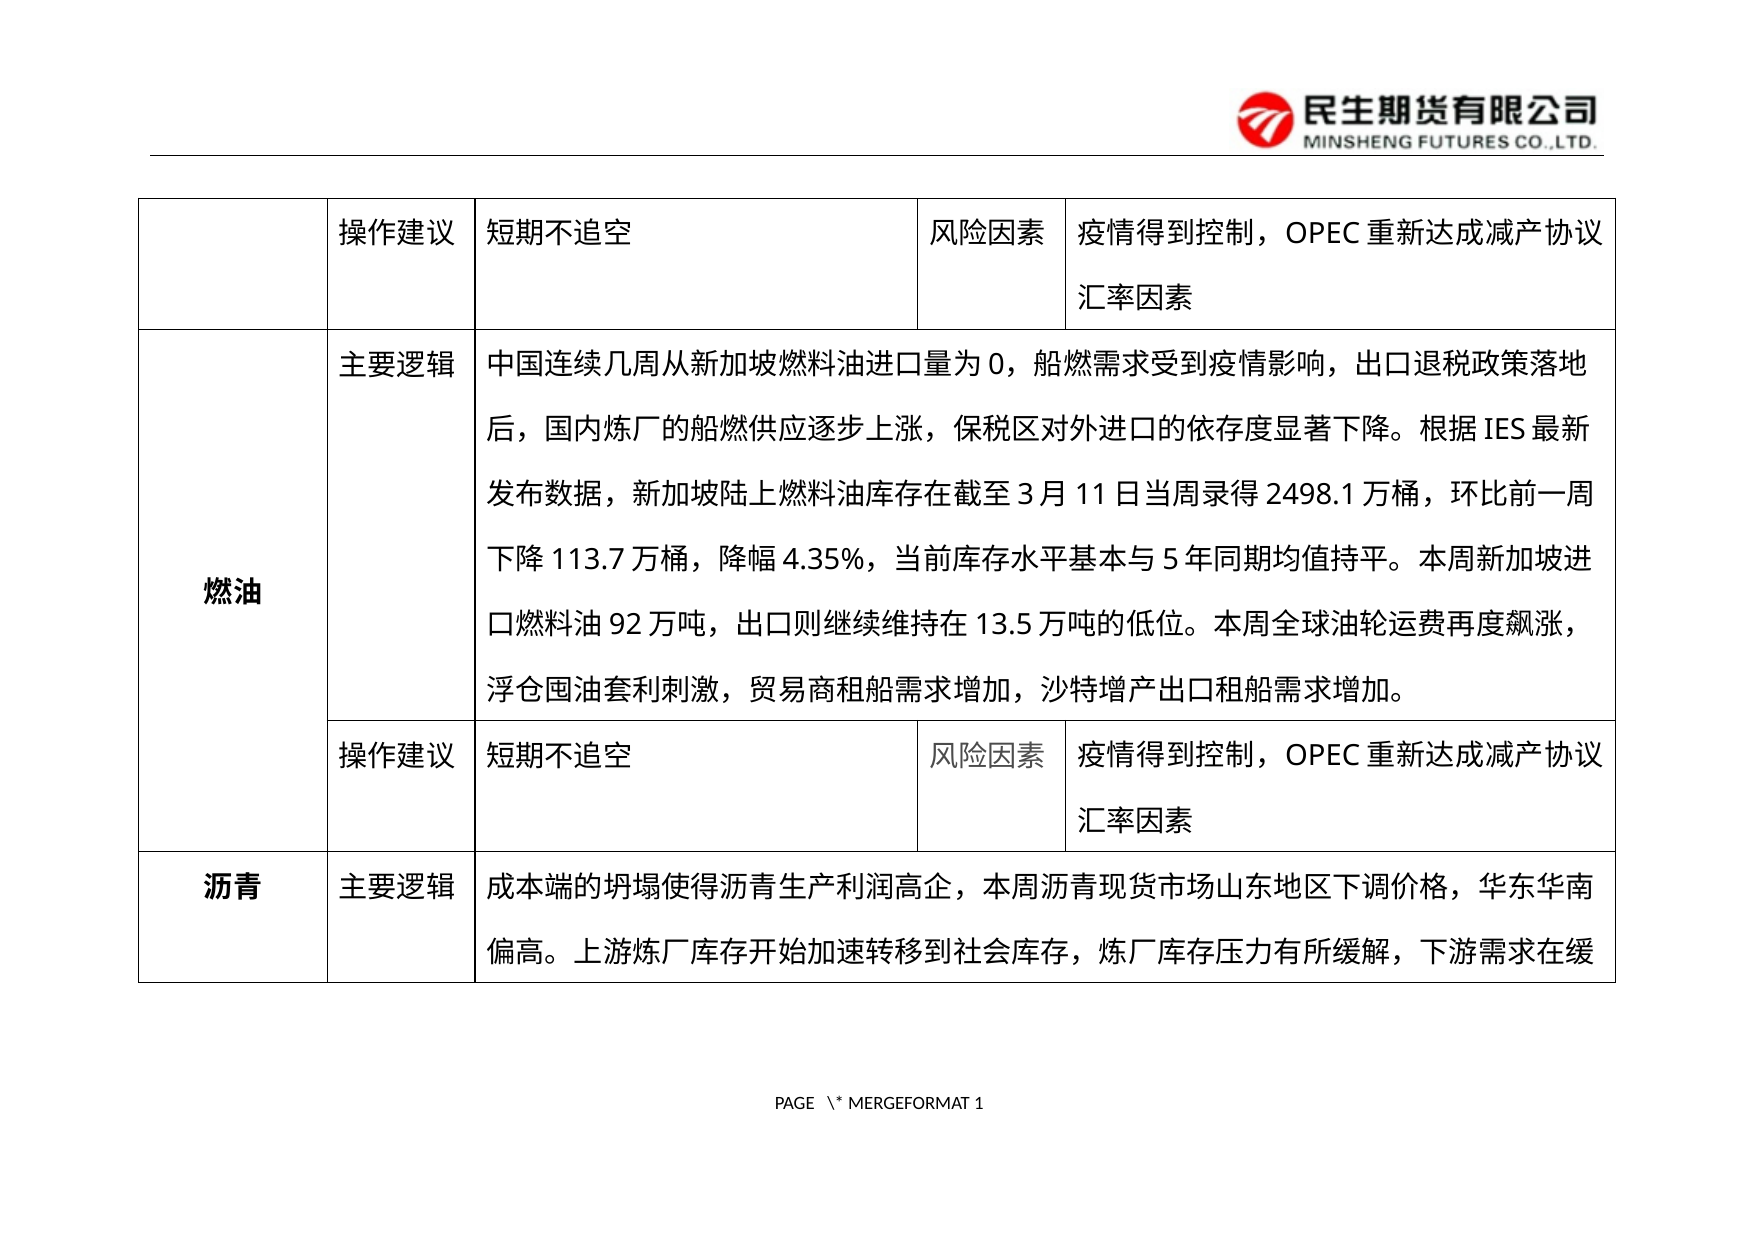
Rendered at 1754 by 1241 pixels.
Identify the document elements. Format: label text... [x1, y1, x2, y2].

table_cell 燃油 [139, 330, 327, 851]
table_cell 主要逻辑 [328, 330, 474, 720]
table_cell 疫情得到控制，OPEC重新达成减产协议 汇率因素 [1066, 199, 1615, 329]
table_cell 中国连续几周从新加坡燃料油进口量为0，船燃需求受到疫情影响，出口退税政策落地后，国内炼厂的船燃供应逐步上涨，保税区对外进口的依存度显著下降。根据IES最新发布数据，新加坡陆上燃料油库存在截至3月11日当周录得2498.1万桶，环比前一周下降113.7万桶，降幅4.35%，当前库存水平基本与5年同期均值持平。本周新加坡进口燃料油92万吨，出口则继续维持在13.5万吨的低位。本周全球油轮运费再度飙涨，浮仓囤油套利刺激，贸易商租船需求增加，沙特增产出口租船需求增加。 [476, 330, 1615, 720]
table_cell 短期不追空 [476, 721, 917, 851]
table_cell 操作建议 [328, 721, 474, 851]
table_cell 风险因素 [918, 199, 1065, 329]
table_cell 主要逻辑 [328, 852, 474, 982]
table_cell 短期不追空 [476, 199, 917, 329]
table_cell 操作建议 [328, 199, 474, 329]
table_cell 疫情得到控制，OPEC重新达成减产协议 汇率因素 [1066, 721, 1615, 851]
table_cell 成本端的坍塌使得沥青生产利润高企，本周沥青现货市场山东地区下调价格，华东华南偏高。上游炼厂库存开始加速转移到社会库存，炼厂库存压力有所缓解，下游需求在缓慢恢复，3月沥青供需格局转为供需双回升的格局，受制于成本端的拖累，预计期价将维持弱势。 [476, 852, 1615, 982]
table_cell 沥青 [139, 852, 327, 982]
table_cell 原油 [139, 199, 327, 329]
table_cell 风险因素 [918, 721, 1065, 851]
picture [1229, 88, 1604, 153]
